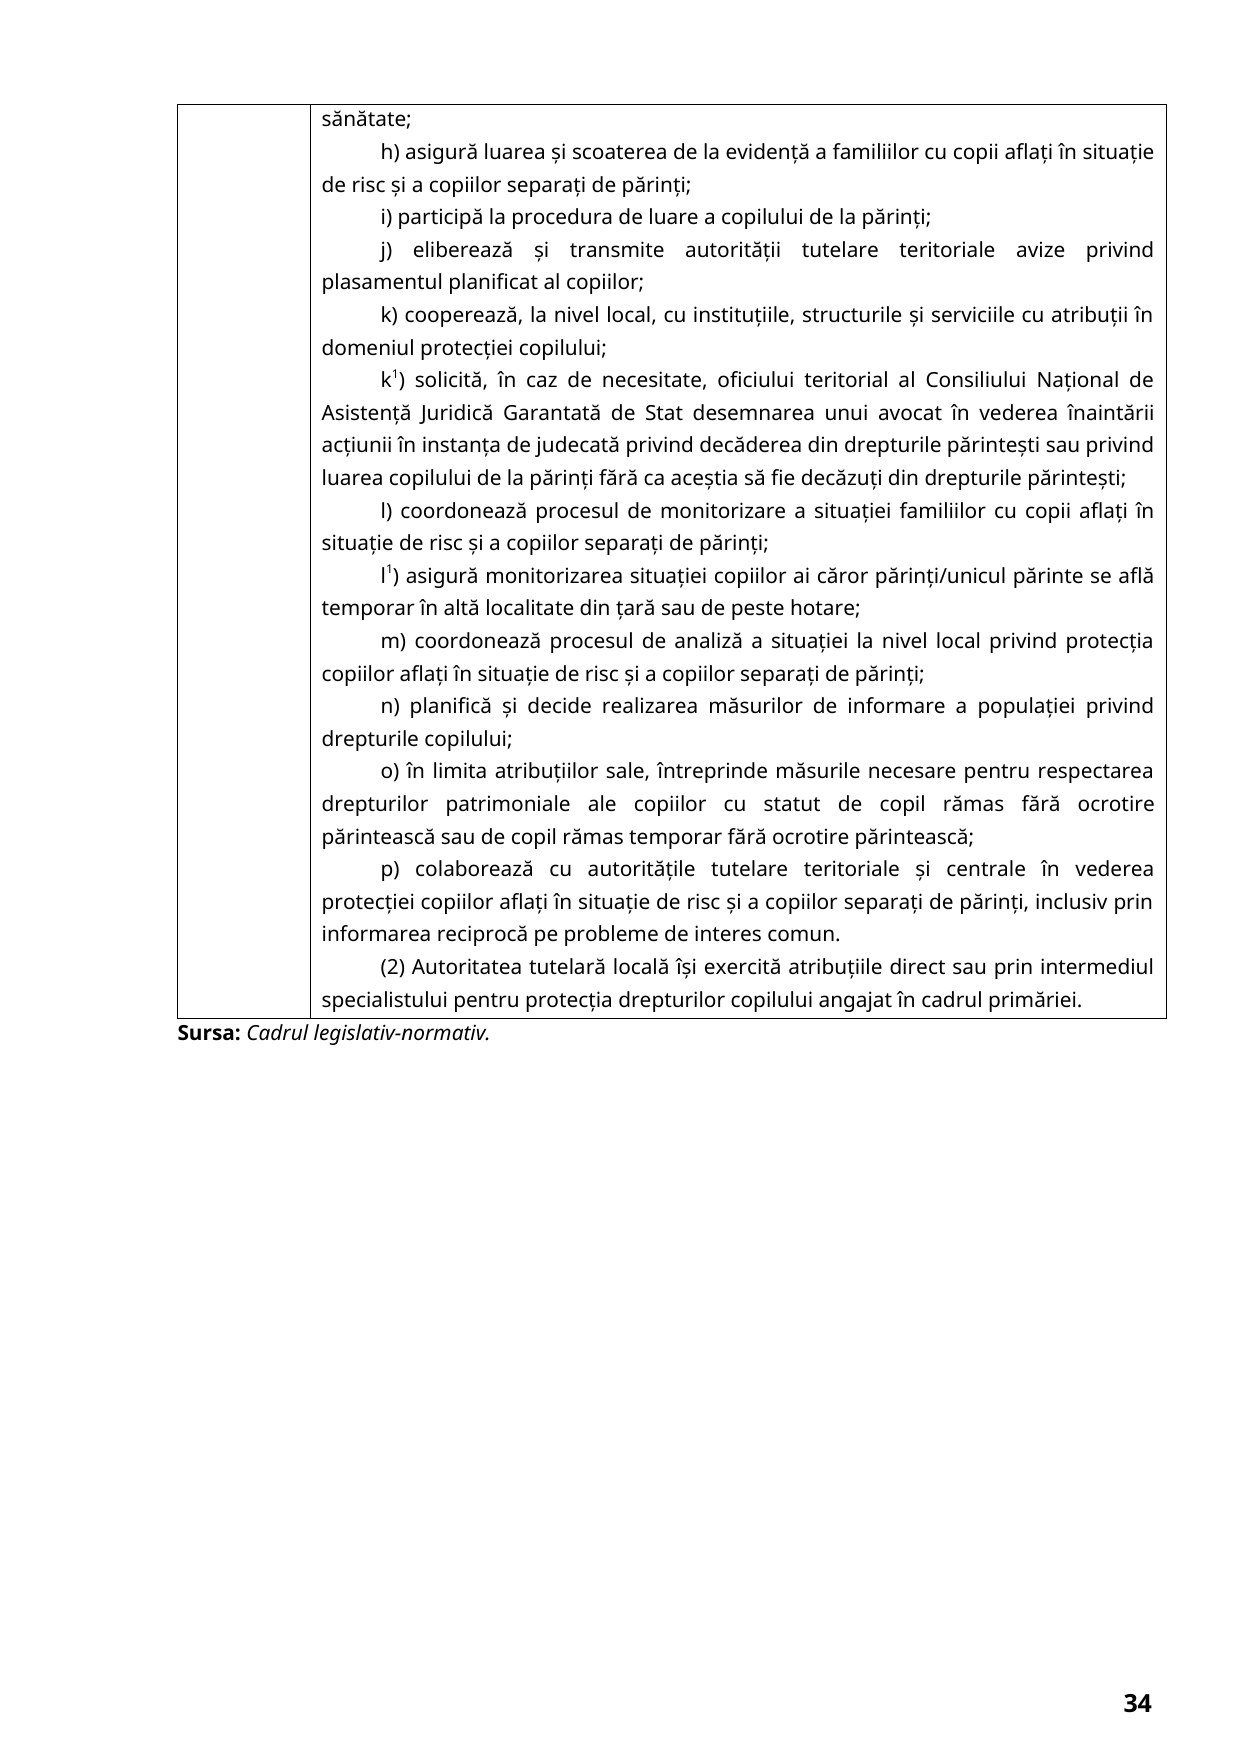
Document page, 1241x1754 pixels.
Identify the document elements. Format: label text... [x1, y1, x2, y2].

text Sursa: Cadrul legislativ-normativ. [177, 1019, 1152, 1047]
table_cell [178, 105, 310, 1017]
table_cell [311, 105, 1166, 1017]
